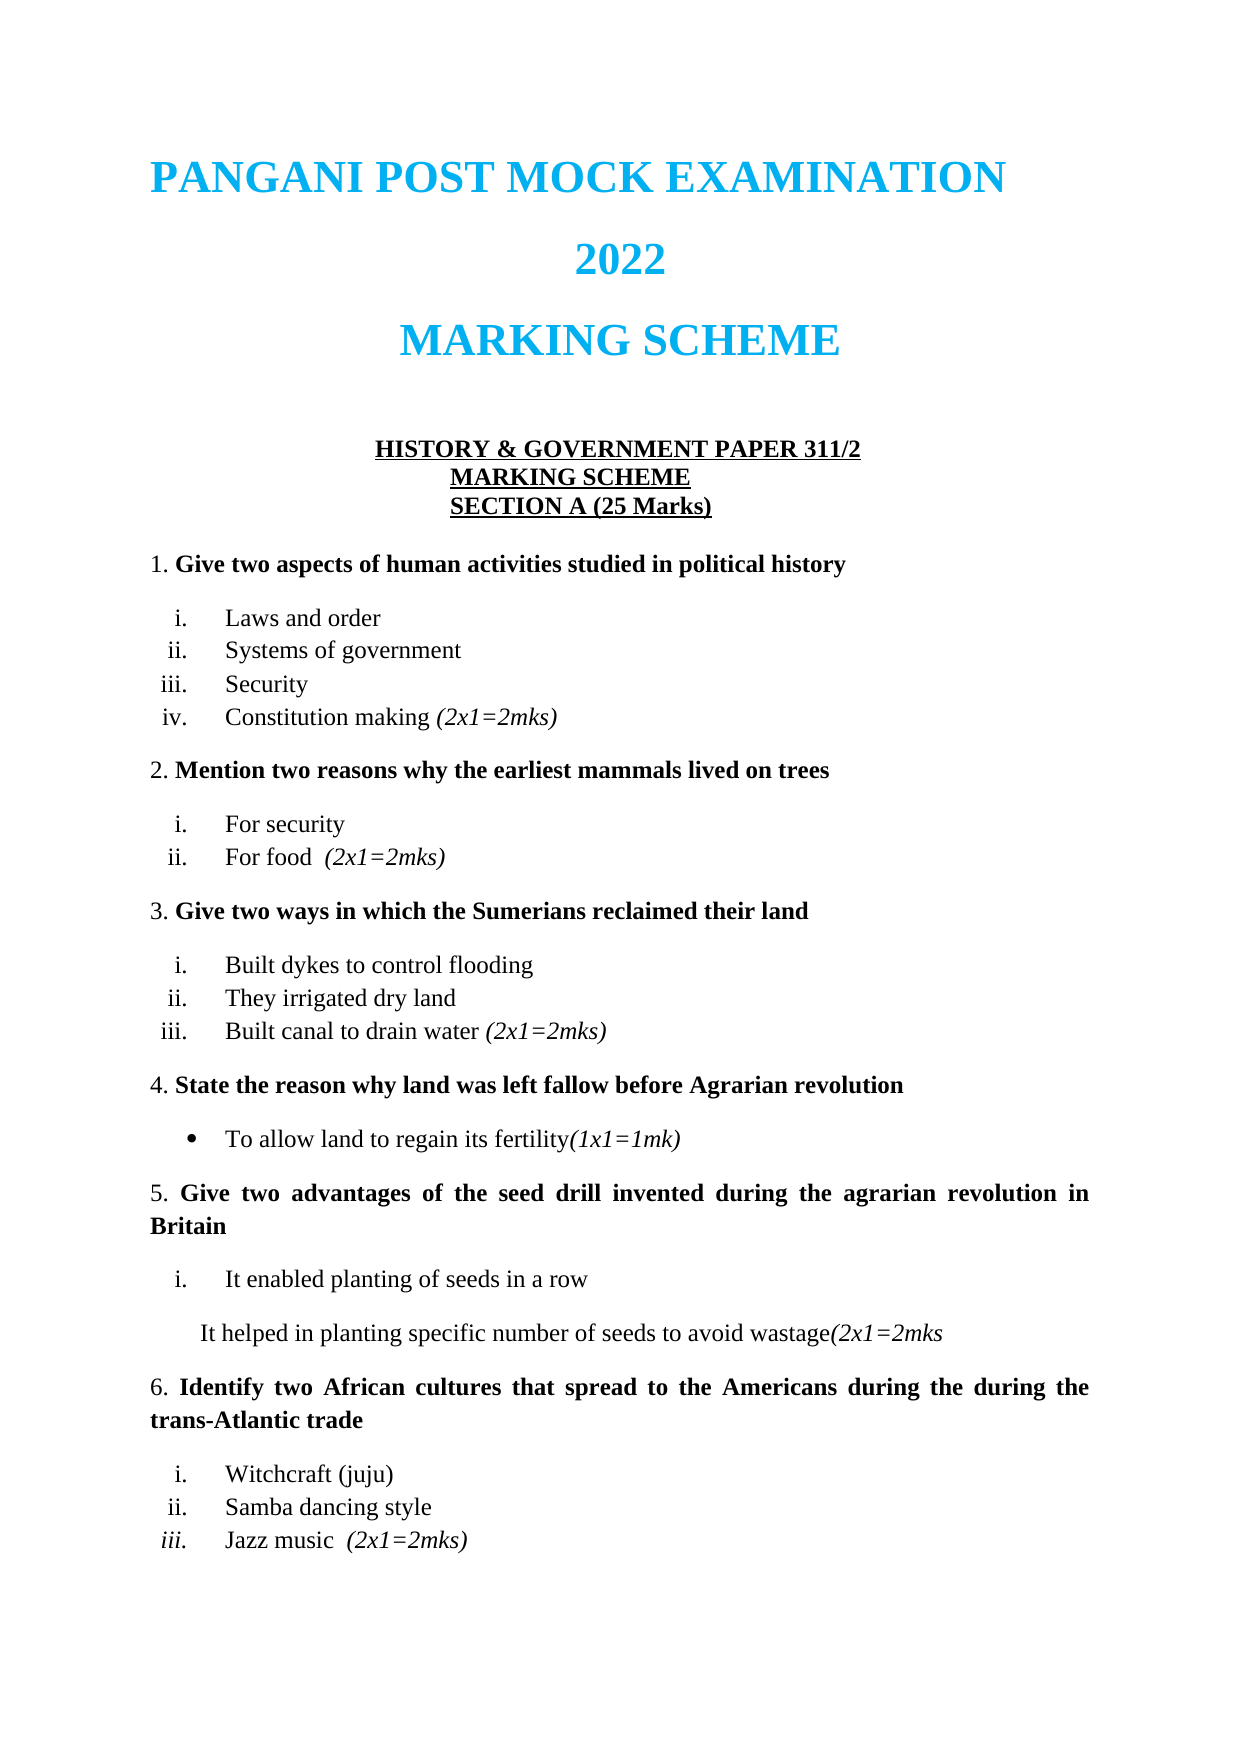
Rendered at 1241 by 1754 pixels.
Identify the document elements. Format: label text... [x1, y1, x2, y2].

text 6. Identify two African cultures that spread to the Americans during the during the trans-Atlantic trade [150, 1372, 1090, 1434]
list Jazz music (2x1=2mks) [187, 1525, 1090, 1554]
list Built canal to drain water (2x1=2mks) [187, 1016, 1090, 1045]
list It enabled planting of seeds in a row [187, 1264, 1090, 1293]
list Security [187, 669, 1090, 697]
list Systems of government [187, 636, 1090, 664]
list For food (2x1=2mks) [187, 842, 1090, 871]
text 3. Give two ways in which the Sumerians reclaimed their land [150, 896, 1090, 925]
list Constitution making (2x1=2mks) [187, 702, 1090, 730]
list Samba dancing style [187, 1492, 1090, 1521]
list Built dykes to control flooding [187, 950, 1090, 979]
text PANGANI POST MOCK EXAMINATION [150, 150, 1090, 203]
list Laws and order [187, 603, 1090, 631]
text 2022 [150, 231, 1090, 284]
text MARKING SCHEME [375, 462, 1090, 491]
list They irrigated dry land [187, 983, 1090, 1012]
text 1. Give two aspects of human activities studied in political history [150, 549, 1090, 577]
list For security [187, 809, 1090, 838]
text 5. Give two advantages of the seed drill invented during the agrarian revolution in Britain [150, 1178, 1090, 1239]
text MARKING SCHEME [150, 313, 1090, 365]
list Witchcraft (juju) [187, 1459, 1090, 1488]
text HISTORY & GOVERNMENT PAPER 311/2 [300, 434, 1090, 462]
list To allow land to regain its fertility(1x1=1mk) [187, 1124, 1090, 1153]
text SECTION A (25 Marks) [375, 491, 1090, 520]
text 4. State the reason why land was left fallow before Agrarian revolution [150, 1070, 1090, 1099]
text 2. Mention two reasons why the earliest mammals lived on trees [150, 756, 1090, 784]
text It helped in planting specific number of seeds to avoid wastage(2x1=2mks [150, 1318, 1090, 1347]
